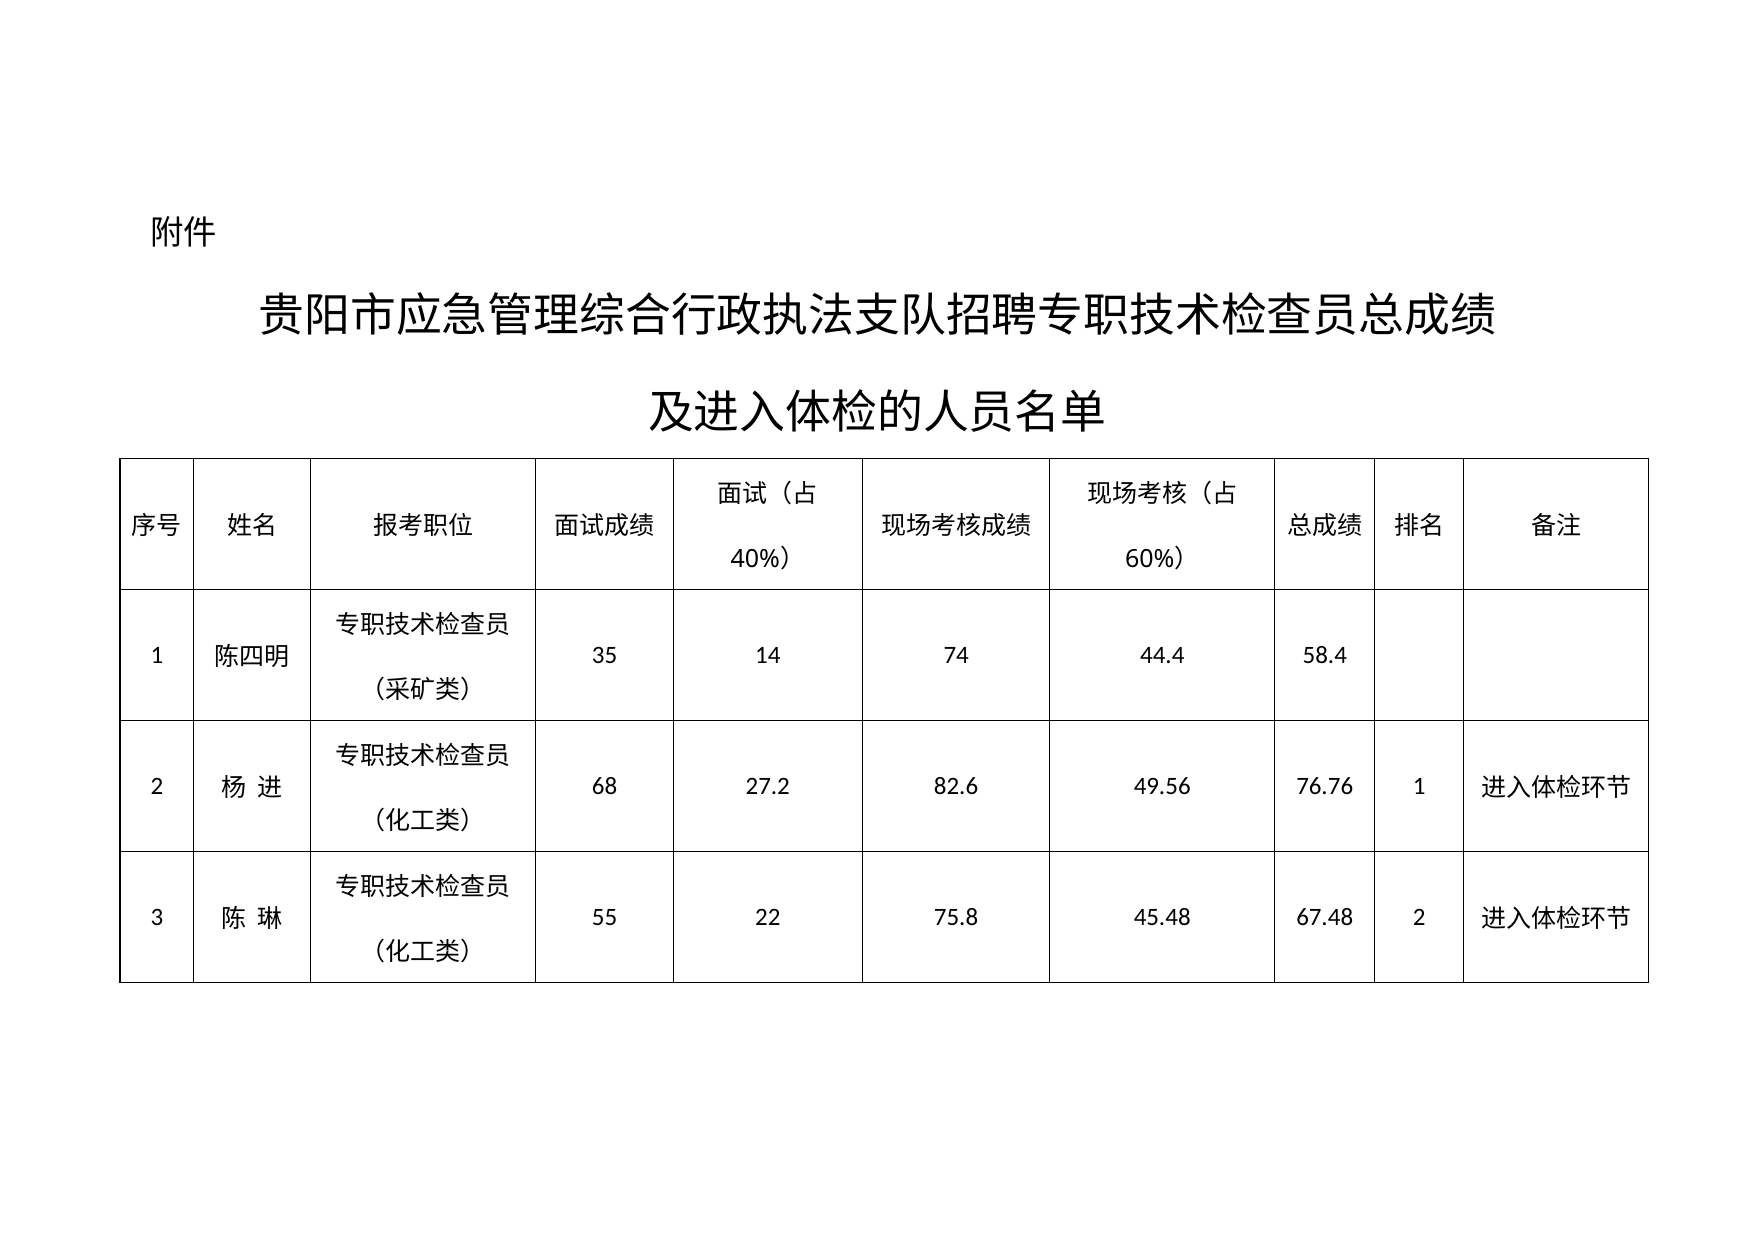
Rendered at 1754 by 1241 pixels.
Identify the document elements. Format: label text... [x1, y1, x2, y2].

table_header 报考职位 [311, 459, 535, 589]
table_cell 74 [863, 590, 1049, 720]
table_cell 杨 进 [194, 721, 310, 851]
table_cell 76.76 [1275, 721, 1374, 851]
table_header 备注 [1464, 459, 1648, 589]
table_cell 27.2 [674, 721, 862, 851]
table_header 面试（占40%） [674, 459, 862, 589]
table_cell 专职技术检查员（采矿类） [311, 590, 535, 720]
table_header 现场考核成绩 [863, 459, 1049, 589]
table_cell 49.56 [1050, 721, 1274, 851]
table_cell 1 [1375, 721, 1463, 851]
table_cell 75.8 [863, 852, 1049, 982]
table_cell [1464, 590, 1648, 720]
table_cell 2 [1375, 852, 1463, 982]
text 附件 [150, 198, 1604, 263]
table_cell 44.4 [1050, 590, 1274, 720]
table_cell 35 [536, 590, 673, 720]
table_header 序号 [121, 459, 193, 589]
table_header 排名 [1375, 459, 1463, 589]
table_cell 82.6 [863, 721, 1049, 851]
table_cell 3 [121, 852, 193, 982]
text 及进入体检的人员名单 [150, 360, 1604, 458]
table_cell 14 [674, 590, 862, 720]
table_cell 58.4 [1275, 590, 1374, 720]
table_header 姓名 [194, 459, 310, 589]
table_cell [1375, 590, 1463, 720]
table_cell 专职技术检查员（化工类） [311, 852, 535, 982]
table_cell 进入体检环节 [1464, 721, 1648, 851]
table_header 现场考核（占60%） [1050, 459, 1274, 589]
table_header 总成绩 [1275, 459, 1374, 589]
table_header 面试成绩 [536, 459, 673, 589]
table_cell 22 [674, 852, 862, 982]
table_cell 陈 琳 [194, 852, 310, 982]
table_cell 1 [121, 590, 193, 720]
table_cell 陈四明 [194, 590, 310, 720]
table_cell 2 [121, 721, 193, 851]
table_cell 专职技术检查员（化工类） [311, 721, 535, 851]
table_cell 55 [536, 852, 673, 982]
table_cell 68 [536, 721, 673, 851]
text 贵阳市应急管理综合行政执法支队招聘专职技术检查员总成绩 [150, 263, 1604, 360]
table_cell 45.48 [1050, 852, 1274, 982]
table_cell 进入体检环节 [1464, 852, 1648, 982]
table_cell 67.48 [1275, 852, 1374, 982]
